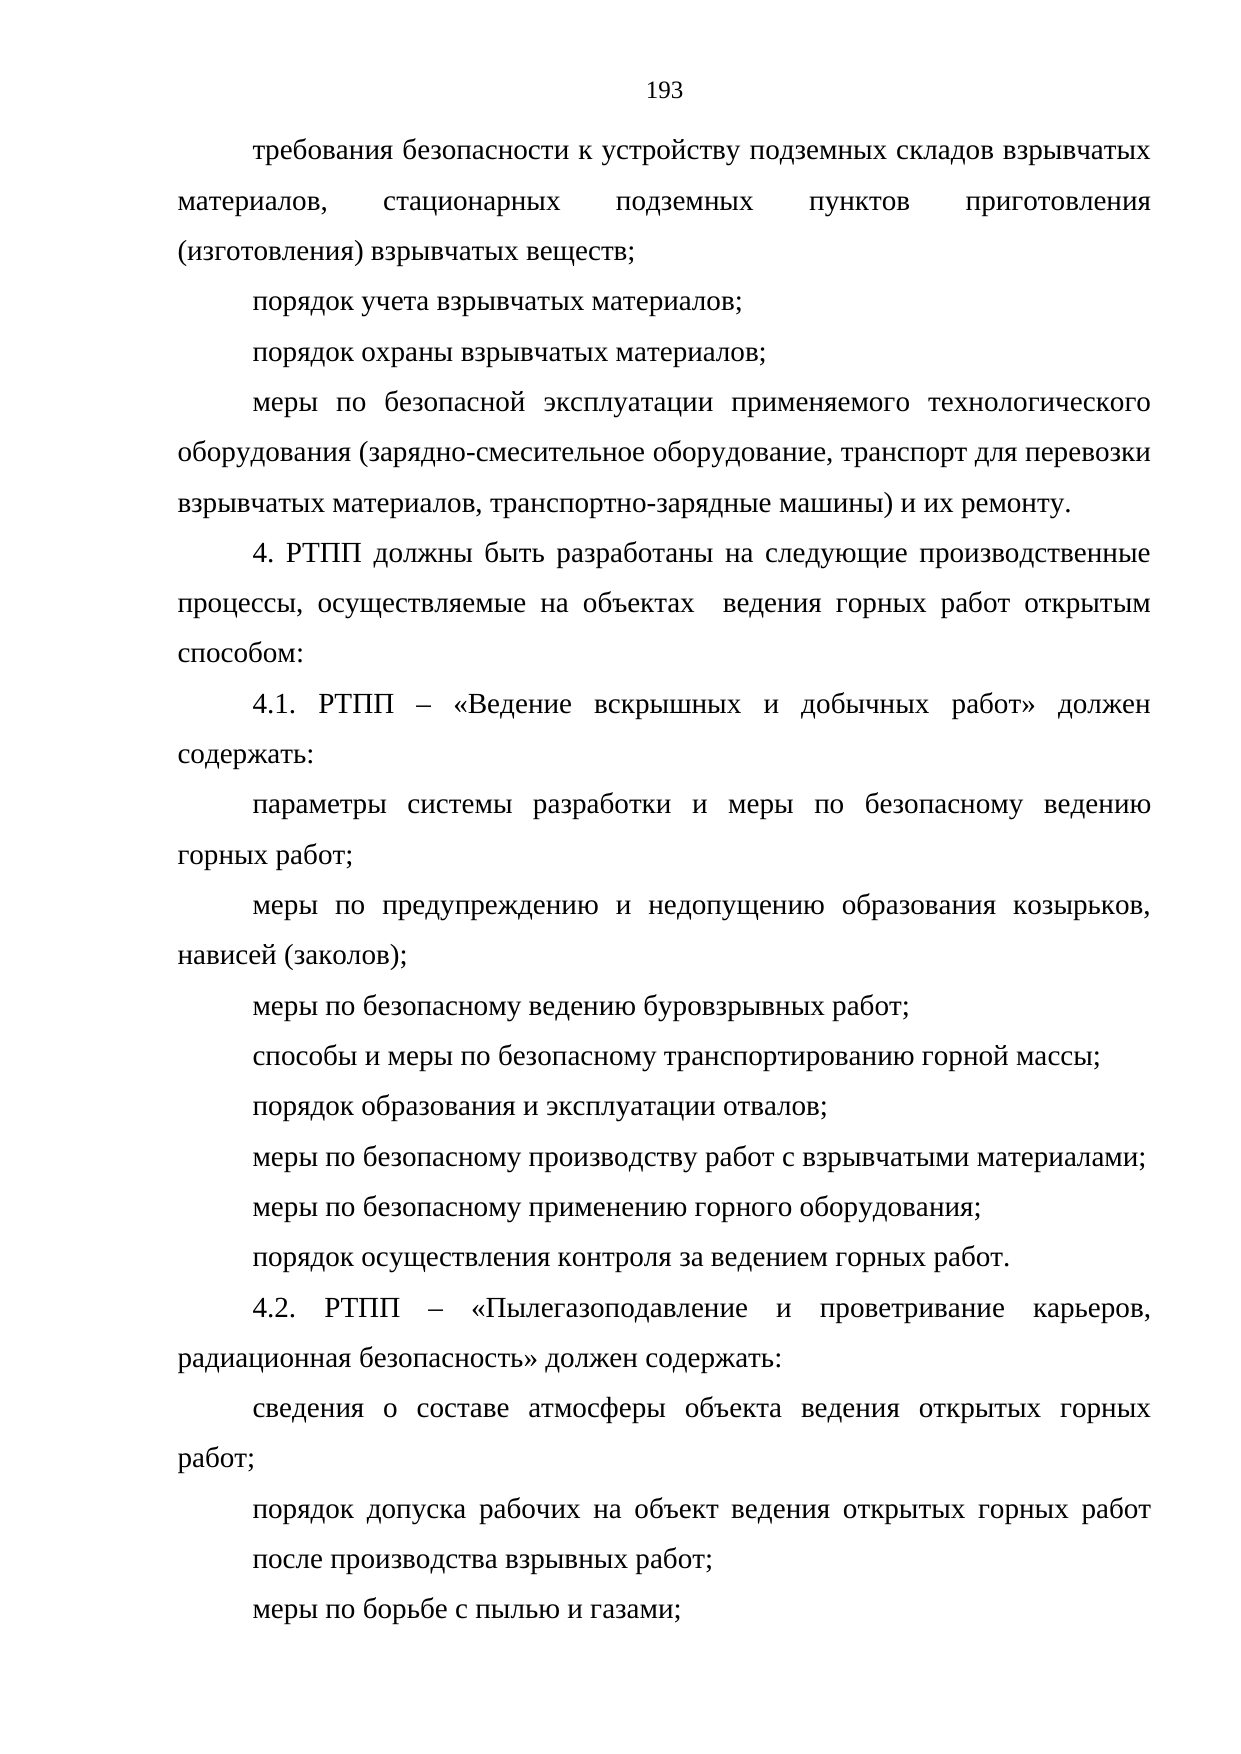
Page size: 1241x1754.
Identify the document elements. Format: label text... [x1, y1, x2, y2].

text меры по безопасному ведению буровзрывных работ; [177, 988, 1152, 1021]
text 4.1. РТПП – «Ведение вскрышных и добычных работ» должен содержать: [177, 686, 1152, 770]
text 4.2. РТПП – «Пылегазоподавление и проветривание карьеров, радиационная безопасность» должен содержать: [177, 1290, 1152, 1373]
text сведения о составе атмосферы объекта ведения открытых горных работ; [177, 1390, 1152, 1474]
text порядок осуществления контроля за ведением горных работ. [177, 1239, 1152, 1273]
text порядок учета взрывчатых материалов; [177, 283, 1152, 317]
text способы и меры по безопасному транспортированию горной массы; [177, 1038, 1152, 1072]
text порядок охраны взрывчатых материалов; [177, 334, 1152, 367]
text меры по безопасному применению горного оборудования; [177, 1189, 1152, 1223]
text меры по безопасному производству работ с взрывчатыми материалами; [177, 1139, 1152, 1172]
text порядок образования и эксплуатации отвалов; [177, 1088, 1152, 1122]
text 4. РТПП должны быть разработаны на следующие производственные процессы, осуществляемые на объектах ведения горных работ открытым способом: [177, 535, 1152, 669]
text меры по борьбе с пылью и газами; [177, 1592, 1152, 1625]
text меры по предупреждению и недопущению образования козырьков, нависей (заколов); [177, 887, 1152, 971]
text параметры системы разработки и меры по безопасному ведению горных работ; [177, 787, 1152, 870]
text порядок допуска рабочих на объект ведения открытых горных работ после производства взрывных работ; [252, 1491, 1152, 1575]
text требования безопасности к устройству подземных складов взрывчатых материалов, стационарных подземных пунктов приготовления (изготовления) взрывчатых веществ; [177, 132, 1152, 267]
text меры по безопасной эксплуатации применяемого технологического оборудования (зарядно-смесительное оборудование, транспорт для перевозки взрывчатых материалов, транспортно-зарядные машины) и их ремонту. [177, 384, 1152, 518]
